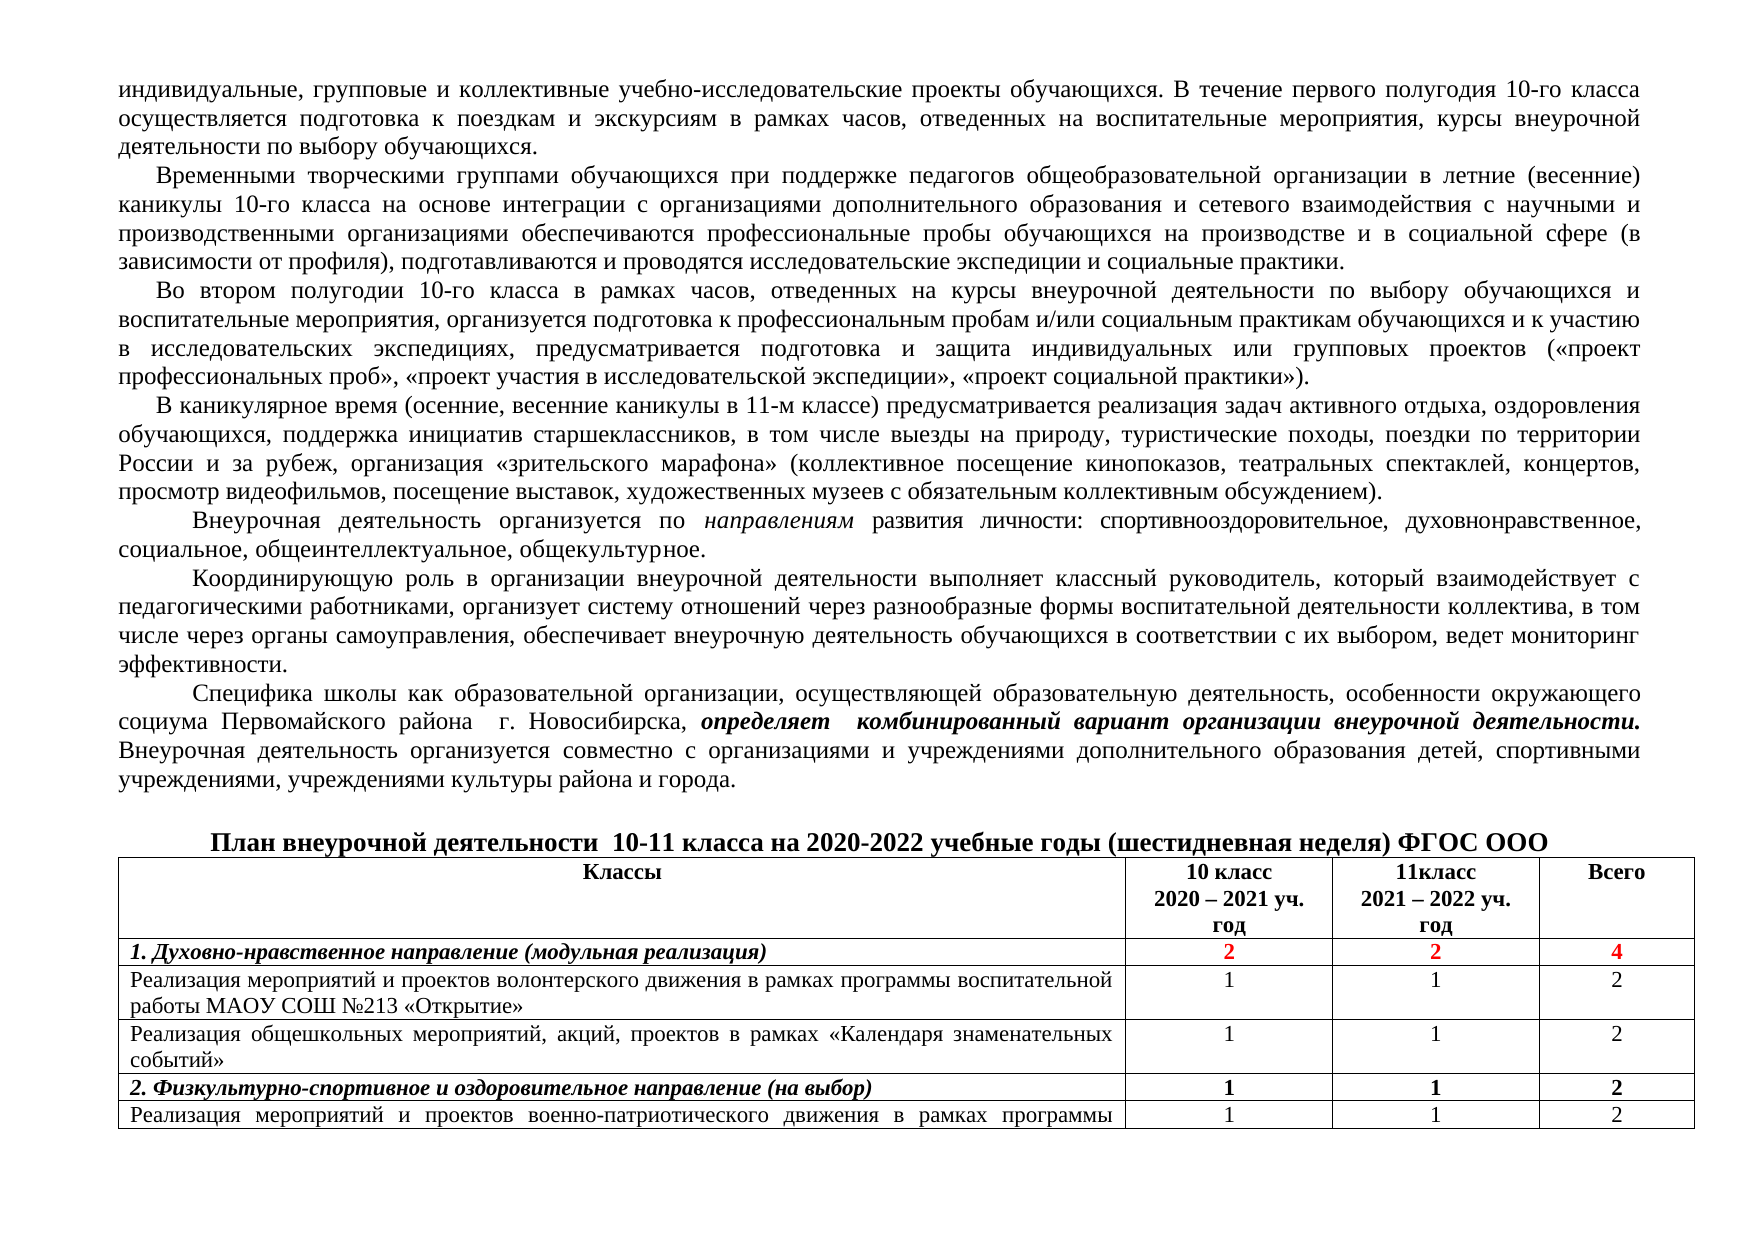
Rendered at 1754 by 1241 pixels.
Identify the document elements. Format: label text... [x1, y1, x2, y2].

text План внеурочной деятельности 10-11 класса на 2020-2022 учебные годы (шестидневная неделя) ФГОС ООО [118, 826, 1642, 857]
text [118, 74, 1642, 160]
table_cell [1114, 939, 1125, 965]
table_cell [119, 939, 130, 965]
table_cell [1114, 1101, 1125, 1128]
text Временными творческими группами обучающихся при поддержке педагогов общеобразовательной организации в летние (весенние) каникулы 10-го класса на основе интеграции с организациями дополнительного образования и сетевого взаимодействия с научными и производственными организациями обеспечиваются профессиональные пробы обучающихся на производстве и в социальной сфере (в зависимости от профиля), подготавливаются и проводятся исследовательские экспедиции и социальные практики. [118, 160, 1642, 275]
table_cell 2 [1540, 1020, 1694, 1073]
text Во втором полугодии 10-го класса в рамках часов, отведенных на курсы внеурочной деятельности по выбору обучающихся и воспитательные мероприятия, организуется подготовка к профессиональным пробам и/или социальным практикам обучающихся и к участию в исследовательских экспедициях, предусматривается подготовка и защита индивидуальных или групповых проектов («проект профессиональных проб», «проект участия в исследовательской экспедиции», «проект социальной практики»). [118, 275, 1642, 390]
text Координирующую роль в организации внеурочной деятельности выполняет классный руководитель, который взаимодействует с педагогическими работниками, организует систему отношений через разнообразные формы воспитательной деятельности коллектива, в том числе через органы самоуправления, обеспечивает внеурочную деятельность обучающихся в соответствии с их выбором, ведет мониторинг эффективности. [118, 563, 1642, 678]
table_header Всего [1540, 858, 1694, 937]
text Специфика школы как образовательной организации, осуществляющей образовательную деятельность, особенности окружающего социума Первомайского района г. Новосибирска, определяет комбинированный вариант организации внеурочной деятельности. Внеурочная деятельность организуется совместно с организациями и учреждениями дополнительного образования детей, спортивными учреждениями, учреждениями культуры района и города. [118, 678, 1642, 793]
table_cell 1 [1126, 1020, 1332, 1073]
text Внеурочная деятельность организуется по направлениям развития личности: спортивно­оздоровительное, духовно­нравственное, социальное, общеинтеллектуальное, общекультурное. [118, 505, 1642, 563]
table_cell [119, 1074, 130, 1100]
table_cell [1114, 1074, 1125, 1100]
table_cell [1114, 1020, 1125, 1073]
table_cell 2 [1540, 966, 1694, 1019]
text В каникулярное время (осенние, весенние каникулы в 11-м классе) предусматривается реализация задач активного отдыха, оздоровления обучающихся, поддержка инициатив старшеклассников, в том числе выезды на природу, туристические походы, поездки по территории России и за рубеж, организация «зрительского марафона» (коллективное посещение кинопоказов, театральных спектаклей, концертов, просмотр видеофильмов, посещение выставок, художественных музеев с обязательным коллективным обсуждением). [118, 390, 1642, 505]
table_cell 1 [1333, 966, 1539, 1019]
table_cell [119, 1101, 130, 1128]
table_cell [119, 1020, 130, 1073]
table_header Классы [119, 858, 1125, 937]
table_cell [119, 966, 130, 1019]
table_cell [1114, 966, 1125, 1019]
table_cell 1 [1333, 1020, 1539, 1073]
table_cell 1 [1126, 966, 1332, 1019]
